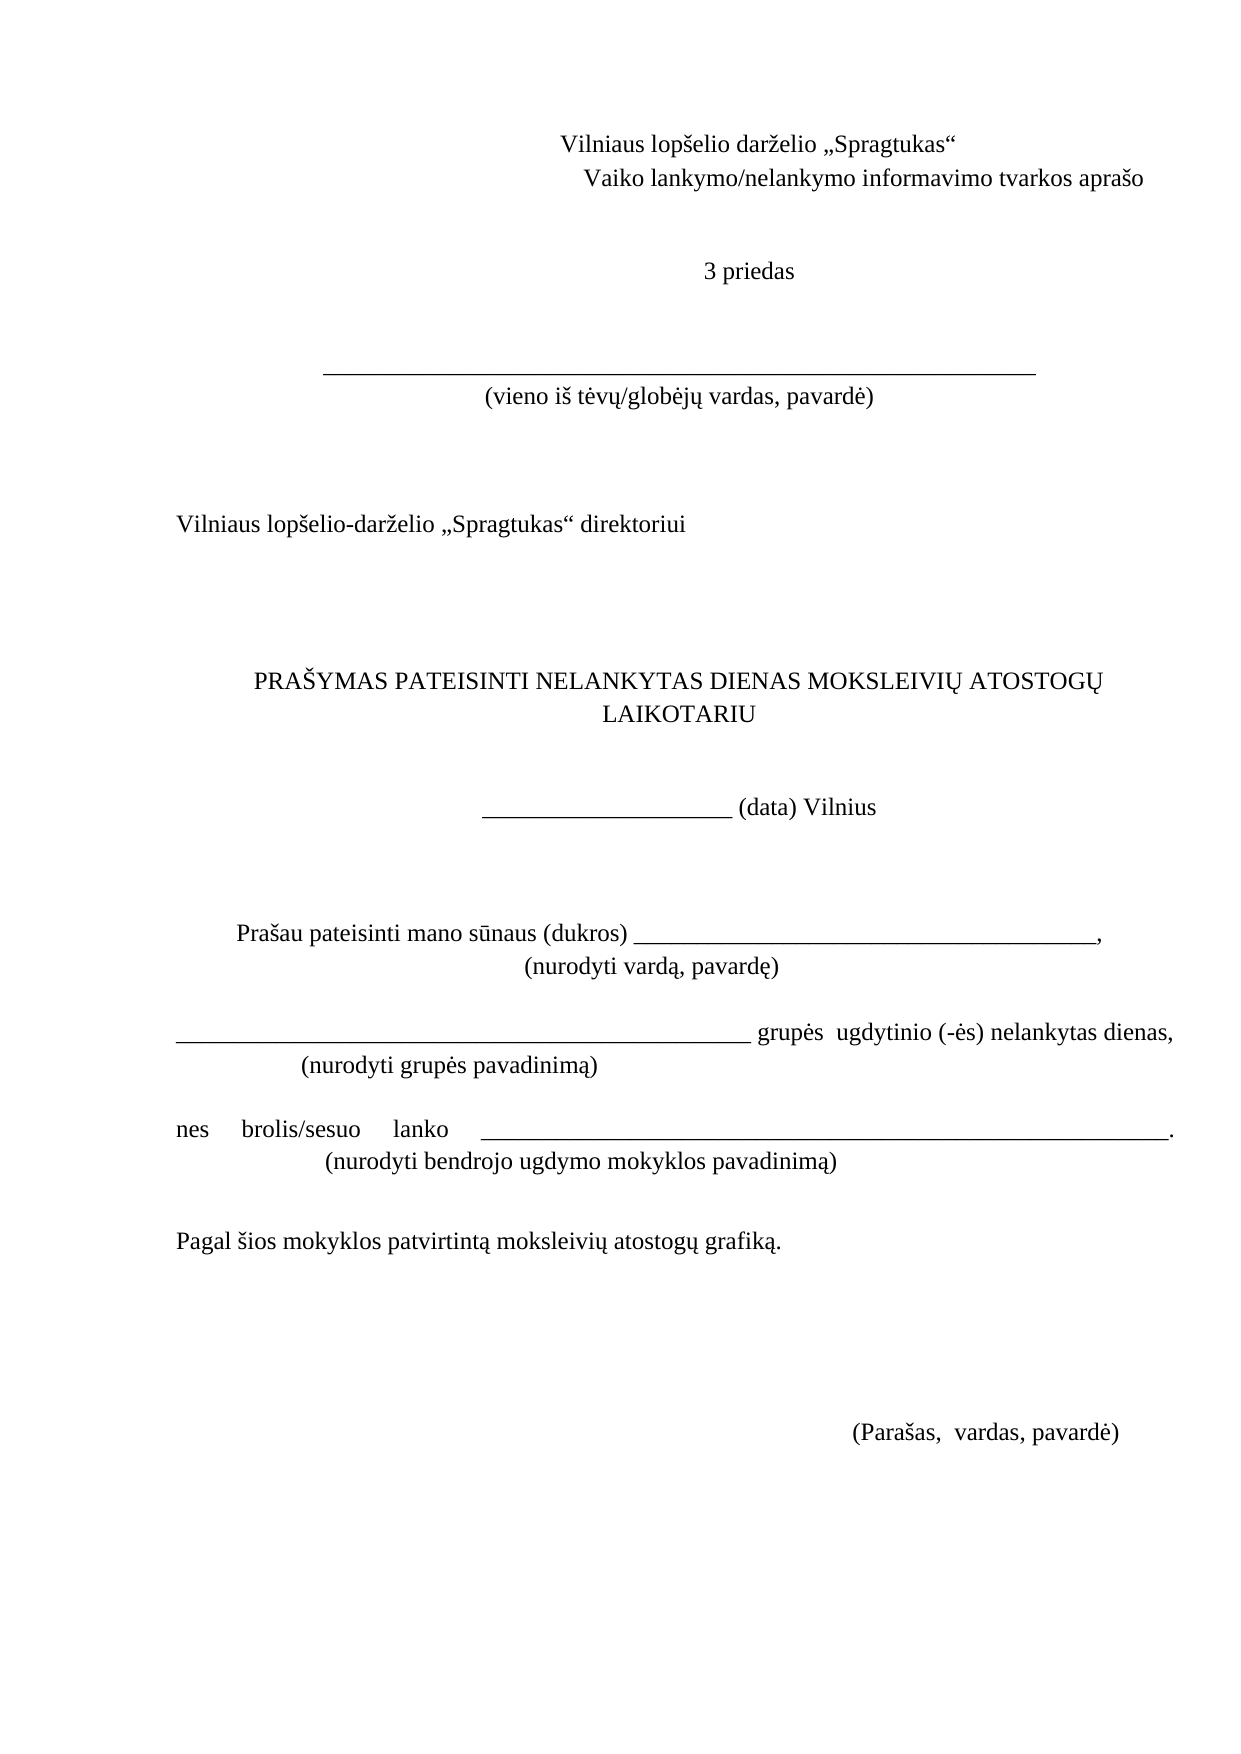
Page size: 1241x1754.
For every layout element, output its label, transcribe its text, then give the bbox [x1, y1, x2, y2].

text (nurodyti grupės pavadinimą) [176, 1050, 1175, 1079]
text _________________________________________________________ [323, 349, 1175, 378]
text nes brolis/sesuo lanko _______________________________________________________. (nurodyti bendrojo ugdymo mokyklos pavadinimą) [176, 1114, 1175, 1175]
text (nurodyti vardą, pavardę) [176, 951, 1175, 980]
text (Parašas, vardas, pavardė) [177, 1417, 1119, 1446]
text 3 priedas [447, 256, 1175, 284]
text ______________________________________________ grupės ugdytinio (-ės) nelankytas dienas, [176, 1017, 1175, 1046]
text Vilniaus lopšelio-darželio „Spragtukas“ direktoriui [176, 509, 1175, 538]
text LAIKOTARIU [262, 699, 1096, 728]
text (vieno iš tėvų/globėjų vardas, pavardė) [202, 381, 1157, 410]
text PRAŠYMAS PATEISINTI NELANKYTAS DIENAS MOKSLEIVIŲ ATOSTOGŲ [202, 666, 1156, 695]
text Pagal šios mokyklos patvirtintą moksleivių atostogų grafiką. [176, 1226, 1175, 1255]
text Prašau pateisinti mano sūnaus (dukros) _____________________________________, [236, 918, 1175, 947]
subtitle ____________________ (data) Vilnius [262, 792, 1097, 821]
